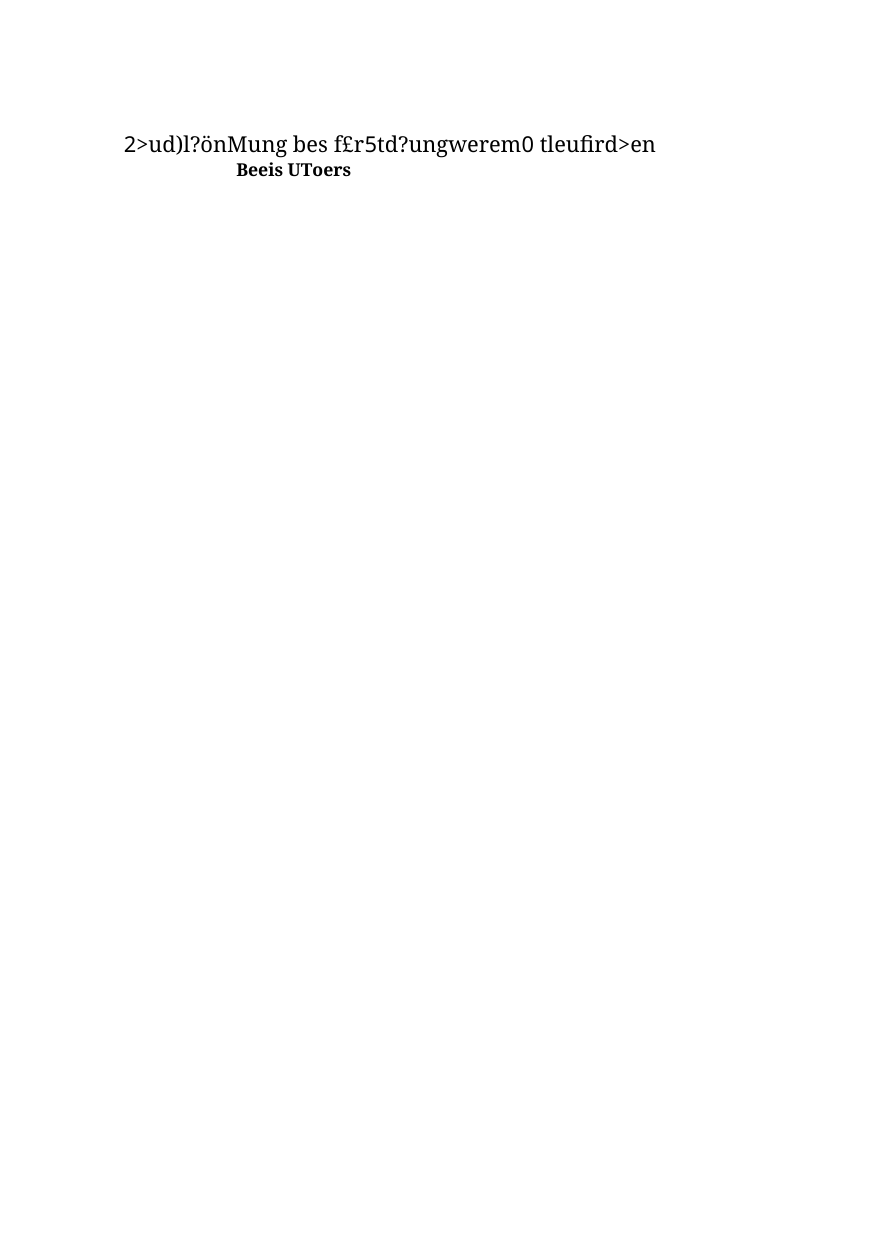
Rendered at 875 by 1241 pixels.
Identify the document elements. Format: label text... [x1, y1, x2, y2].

text Beeis UToers [236, 157, 744, 181]
text 2>ud)l?önMung bes f£r5td?ungwerem0 tleufird>en [123, 132, 744, 157]
